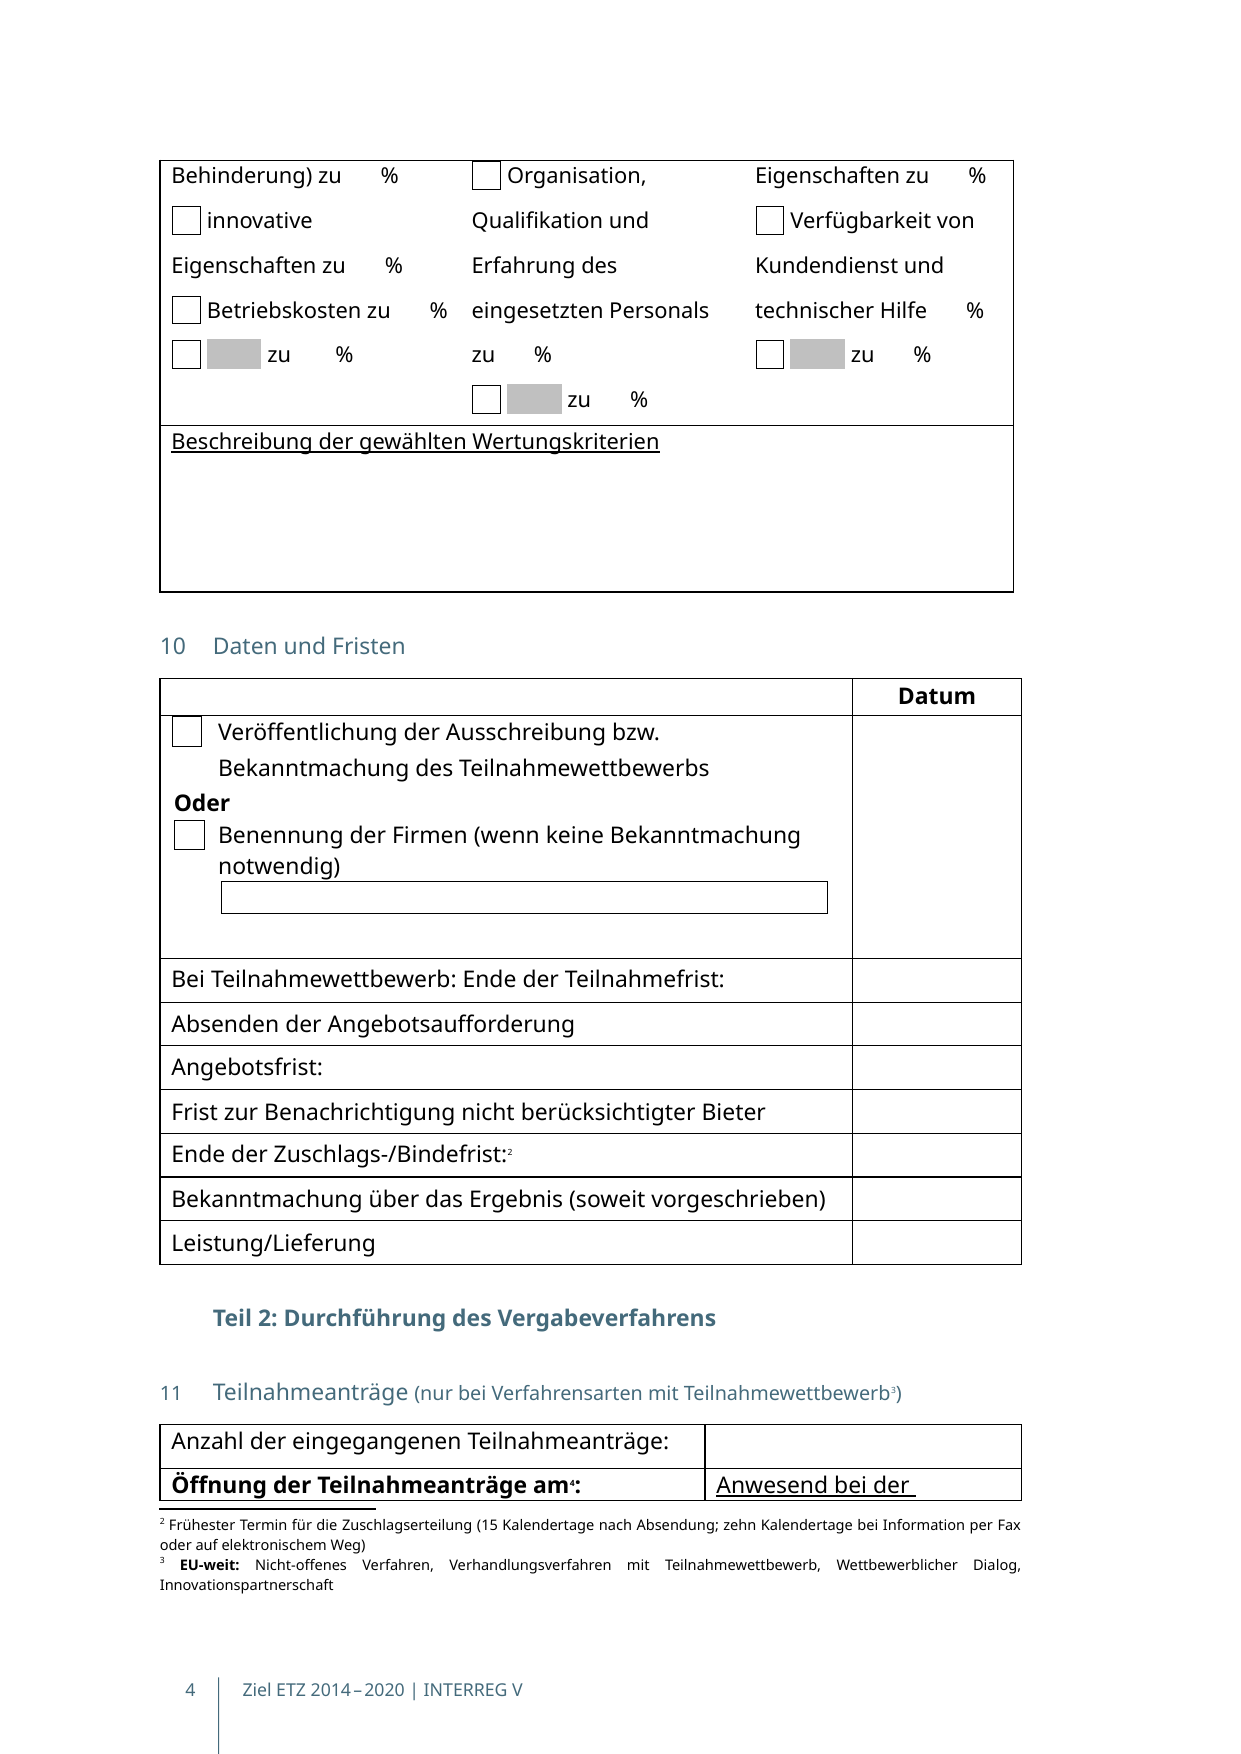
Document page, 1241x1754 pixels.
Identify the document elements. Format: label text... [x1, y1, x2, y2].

table_cell [853, 1090, 1021, 1133]
table_cell [853, 1221, 1021, 1264]
table_cell Absenden der Angebotsaufforderung [161, 1003, 852, 1045]
table_cell Beschreibung der gewählten Wertungskriterien [161, 426, 1013, 591]
table_header [161, 679, 852, 714]
table_header Datum [853, 679, 1021, 714]
table_cell Ende der Zuschlags-/Bindefrist: [161, 1134, 852, 1176]
table_cell Leistung/Lieferung [161, 1221, 852, 1264]
table_cell Bei Teilnahmewettbewerb: Ende der Teilnahmefrist: [161, 959, 852, 1002]
table_cell [853, 1046, 1021, 1089]
table_cell Angebotsfrist: [161, 1046, 852, 1089]
table_cell Frist zur Benachrichtigung nicht berücksichtigter Bieter [161, 1090, 852, 1133]
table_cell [161, 1469, 704, 1500]
table_cell Veröffentlichung der Ausschreibung bzw. Bekanntmachung des Teilnahmewettbewerbs Oder Benennung der Firmen (wenn keine Bekanntmachung notwendig) [161, 716, 852, 958]
table_cell [853, 1178, 1021, 1220]
table_cell Bekanntmachung über das Ergebnis (soweit vorgeschrieben) [161, 1178, 852, 1220]
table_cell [161, 161, 471, 425]
subtitle Teil 2: Durchführung des Vergabeverfahrens [213, 1302, 1022, 1333]
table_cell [706, 1469, 1021, 1500]
subtitle Daten und Fristen [159, 630, 1022, 661]
table_header Anzahl der eingegangenen Teilnahmeanträge: [161, 1425, 704, 1468]
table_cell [471, 161, 743, 425]
table_cell [853, 716, 1021, 958]
table_header [706, 1425, 1021, 1468]
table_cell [744, 161, 1013, 425]
subtitle Teilnahmeanträge (nur bei Verfahrensarten mit Teilnahmewettbewerb) [159, 1376, 1022, 1407]
table_cell [853, 1134, 1021, 1176]
table_cell [853, 1003, 1021, 1045]
table_cell [853, 959, 1021, 1002]
